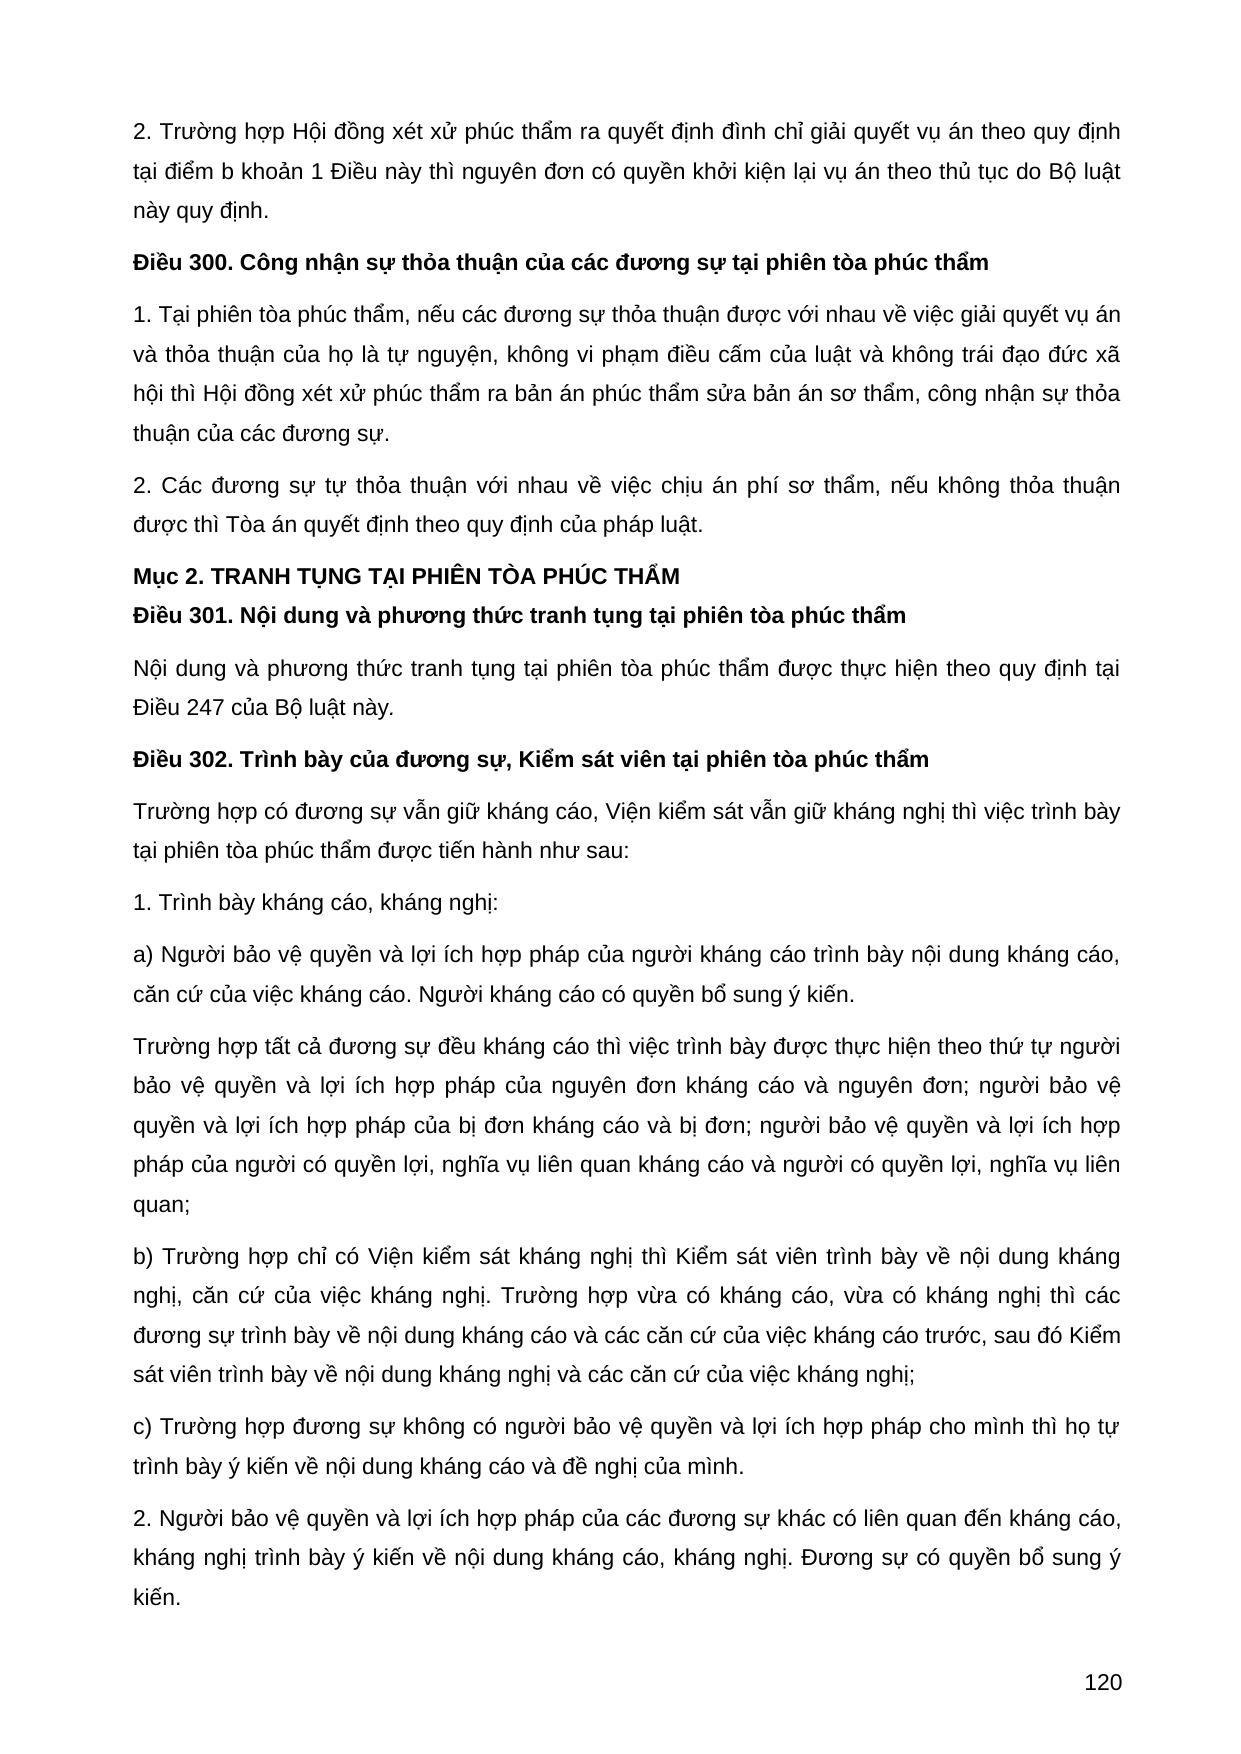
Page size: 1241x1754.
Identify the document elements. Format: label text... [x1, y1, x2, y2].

text 2. Người bảo vệ quyền và lợi ích hợp pháp của các đương sự khác có liên quan đến kháng cáo, kháng nghị trình bày ý kiến về nội dung kháng cáo, kháng nghị. Đương sự có quyền bổ sung ý kiến. [133, 1504, 1122, 1610]
text Điều 302. Trình bày của đương sự, Kiểm sát viên tại phiên tòa phúc thẩm [133, 746, 1122, 772]
text c) Trường hợp đương sự không có người bảo vệ quyền và lợi ích hợp pháp cho mình thì họ tự trình bày ý kiến về nội dung kháng cáo và đề nghị của mình. [133, 1413, 1122, 1479]
text Điều 300. Công nhận sự thỏa thuận của các đương sự tại phiên tòa phúc thẩm [133, 249, 1122, 276]
text Trường hợp tất cả đương sự đều kháng cáo thì việc trình bày được thực hiện theo thứ tự người bảo vệ quyền và lợi ích hợp pháp của nguyên đơn kháng cáo và nguyên đơn; người bảo vệ quyền và lợi ích hợp pháp của bị đơn kháng cáo và bị đơn; người bảo vệ quyền và lợi ích hợp pháp của người có quyền lợi, nghĩa vụ liên quan kháng cáo và người có quyền lợi, nghĩa vụ liên quan; [133, 1033, 1122, 1217]
text Điều 301. Nội dung và phương thức tranh tụng tại phiên tòa phúc thẩm [133, 602, 1122, 629]
text Trường hợp có đương sự vẫn giữ kháng cáo, Viện kiểm sát vẫn giữ kháng nghị thì việc trình bày tại phiên tòa phúc thẩm được tiến hành như sau: [133, 798, 1122, 864]
text 1. Trình bày kháng cáo, kháng nghị: [133, 889, 1122, 916]
text 1. Tại phiên tòa phúc thẩm, nếu các đương sự thỏa thuận được với nhau về việc giải quyết vụ án và thỏa thuận của họ là tự nguyện, không vi phạm điều cấm của luật và không trái đạo đức xã hội thì Hội đồng xét xử phúc thẩm ra bản án phúc thẩm sửa bản án sơ thẩm, công nhận sự thỏa thuận của các đương sự. [133, 301, 1122, 446]
text b) Trường hợp chỉ có Viện kiểm sát kháng nghị thì Kiểm sát viên trình bày về nội dung kháng nghị, căn cứ của việc kháng nghị. Trường hợp vừa có kháng cáo, vừa có kháng nghị thì các đương sự trình bày về nội dung kháng cáo và các căn cứ của việc kháng cáo trước, sau đó Kiểm sát viên trình bày về nội dung kháng nghị và các căn cứ của việc kháng nghị; [133, 1243, 1122, 1387]
text Mục 2. TRANH TỤNG TẠI PHIÊN TÒA PHÚC THẨM [133, 563, 1122, 589]
text 2. Trường hợp Hội đồng xét xử phúc thẩm ra quyết định đình chỉ giải quyết vụ án theo quy định tại điểm b khoản 1 Điều này thì nguyên đơn có quyền khởi kiện lại vụ án theo thủ tục do Bộ luật này quy định. [133, 118, 1122, 223]
text 2. Các đương sự tự thỏa thuận với nhau về việc chịu án phí sơ thẩm, nếu không thỏa thuận được thì Tòa án quyết định theo quy định của pháp luật. [133, 472, 1122, 537]
text Nội dung và phương thức tranh tụng tại phiên tòa phúc thẩm được thực hiện theo quy định tại Điều 247 của Bộ luật này. [133, 654, 1122, 720]
text a) Người bảo vệ quyền và lợi ích hợp pháp của người kháng cáo trình bày nội dung kháng cáo, căn cứ của việc kháng cáo. Người kháng cáo có quyền bổ sung ý kiến. [133, 941, 1122, 1007]
